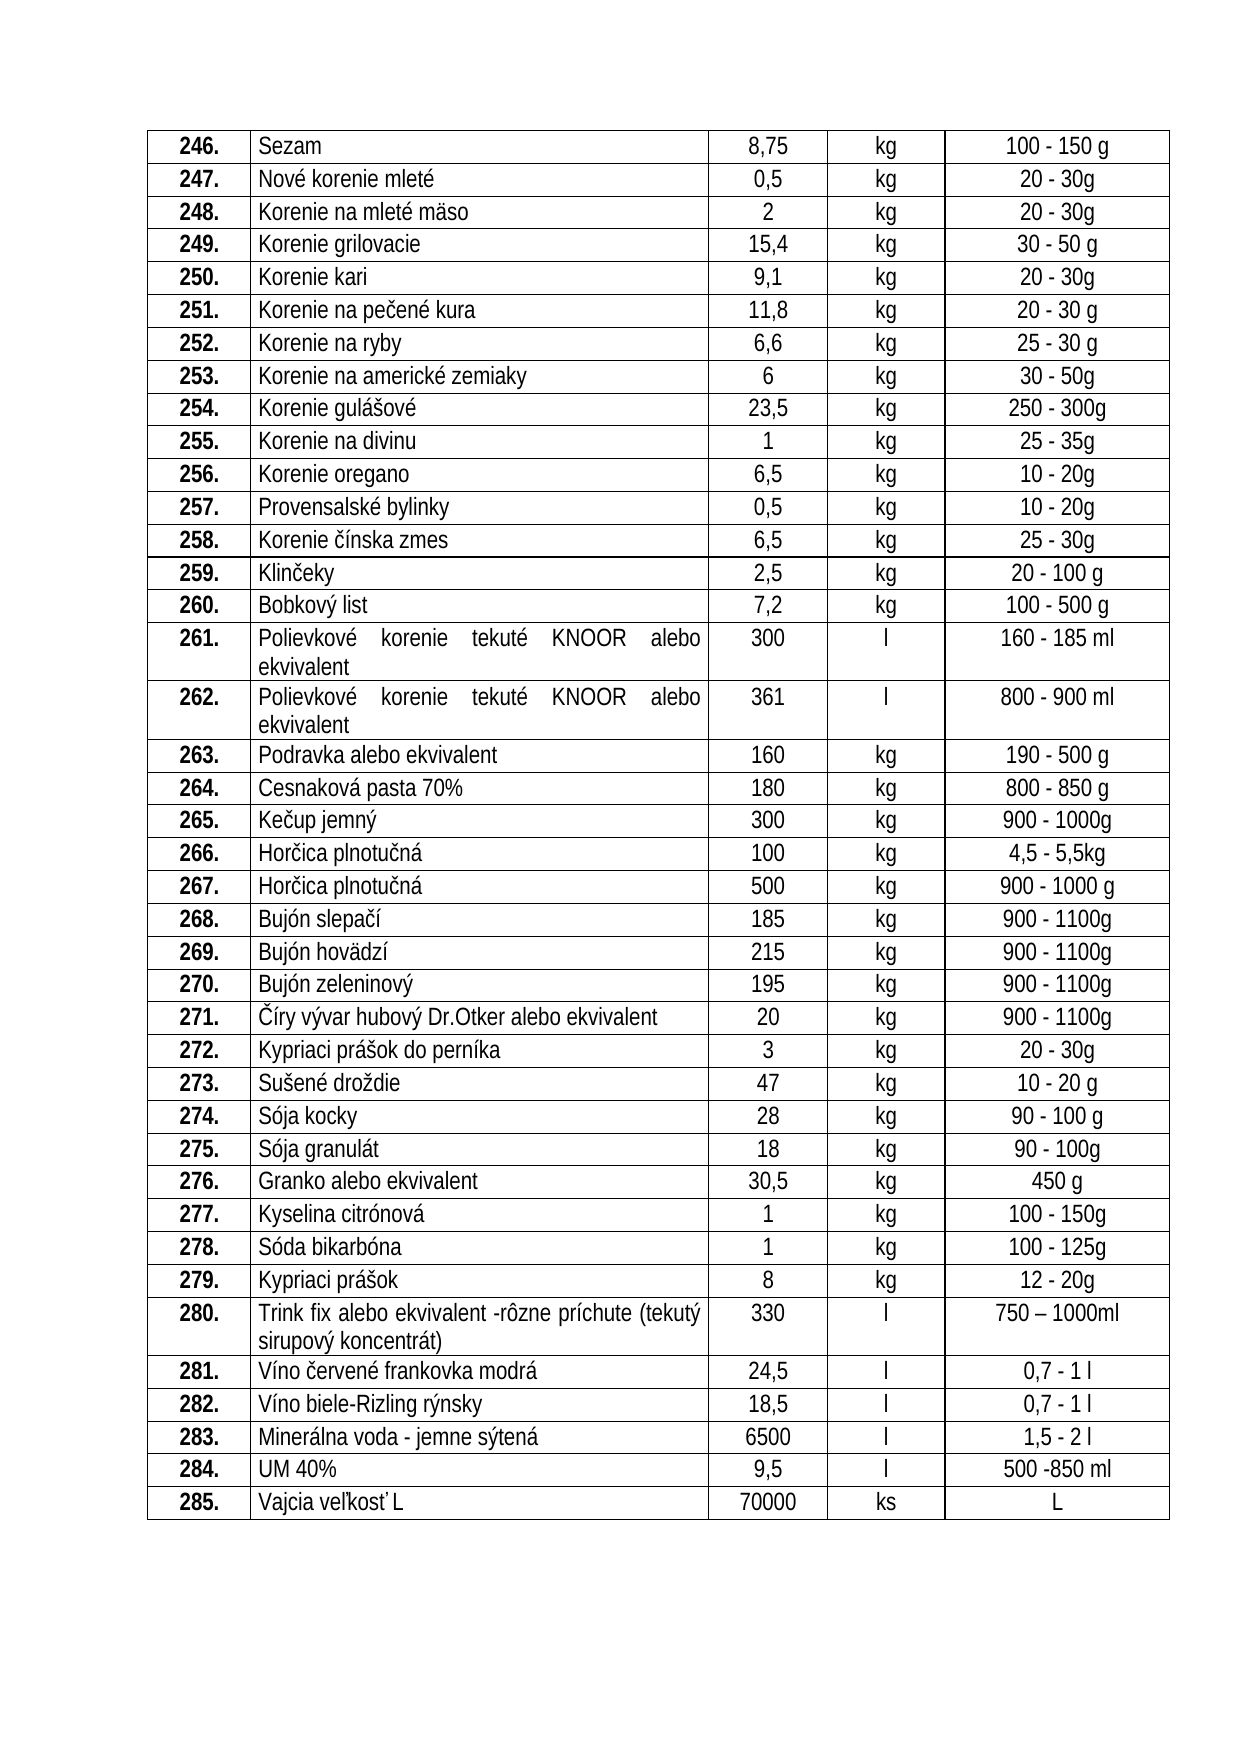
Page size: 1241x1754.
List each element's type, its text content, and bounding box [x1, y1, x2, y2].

table_cell 330 [709, 1298, 827, 1355]
table_cell kg [828, 164, 944, 196]
table_cell 279. [148, 1265, 250, 1297]
table_cell 100 - 150g [946, 1199, 1169, 1231]
table_cell Provensalské bylinky [251, 492, 708, 524]
table_cell 258. [148, 525, 250, 556]
table_cell 262. [148, 681, 250, 739]
table_cell kg [828, 1002, 944, 1034]
table_cell 20 - 30g [946, 262, 1169, 294]
table_cell kg [828, 131, 944, 163]
table_cell kg [828, 838, 944, 870]
table_cell 10 - 20g [946, 492, 1169, 524]
table_cell 900 - 1100g [946, 1002, 1169, 1034]
table_cell 280. [148, 1298, 250, 1355]
table_cell Víno červené frankovka modrá [251, 1356, 708, 1388]
table_cell 257. [148, 492, 250, 524]
table_cell 30,5 [709, 1166, 827, 1198]
table_cell 20 [709, 1002, 827, 1034]
table_cell 28 [709, 1101, 827, 1132]
table_cell kg [828, 262, 944, 294]
table_cell Bujón slepačí [251, 904, 708, 936]
table_cell 247. [148, 164, 250, 196]
table_cell Korenie kari [251, 262, 708, 294]
table_cell 25 - 35g [946, 426, 1169, 458]
table_cell 251. [148, 295, 250, 327]
table_cell 276. [148, 1166, 250, 1198]
table_cell l [828, 1356, 944, 1388]
table_cell Korenie oregano [251, 459, 708, 491]
table_cell kg [828, 904, 944, 936]
table_cell Minerálna voda - jemne sýtená [251, 1422, 708, 1453]
table_cell 185 [709, 904, 827, 936]
table_cell 260. [148, 590, 250, 622]
table_cell kg [828, 1068, 944, 1100]
table_cell 263. [148, 740, 250, 772]
table_cell ks [828, 1487, 944, 1519]
table_cell 283. [148, 1422, 250, 1453]
table_cell kg [828, 937, 944, 968]
table_cell 254. [148, 394, 250, 425]
table_cell 30 - 50 g [946, 229, 1169, 261]
table_cell Polievkové korenie tekuté KNOOR alebo ekvivalent [251, 681, 708, 739]
table_cell 255. [148, 426, 250, 458]
table_cell Sezam [251, 131, 708, 163]
table_cell kg [828, 1134, 944, 1165]
table_cell 47 [709, 1068, 827, 1100]
table_cell 10 - 20g [946, 459, 1169, 491]
table_cell 900 - 1100g [946, 970, 1169, 1001]
table_cell 800 - 900 ml [946, 681, 1169, 739]
table_cell kg [828, 970, 944, 1001]
table_cell l [828, 1422, 944, 1453]
table_cell 273. [148, 1068, 250, 1100]
table_cell 20 - 30g [946, 164, 1169, 196]
table_cell 6,6 [709, 328, 827, 359]
table_cell 274. [148, 1101, 250, 1132]
table_cell 30 - 50g [946, 361, 1169, 392]
table_cell kg [828, 773, 944, 804]
table_cell 160 - 185 ml [946, 623, 1169, 680]
table_cell kg [828, 525, 944, 556]
table_cell 281. [148, 1356, 250, 1388]
table_cell 278. [148, 1232, 250, 1264]
table_cell Polievkové korenie tekuté KNOOR alebo ekvivalent [251, 623, 708, 680]
table_cell 900 - 1100g [946, 937, 1169, 968]
table_cell 9,5 [709, 1454, 827, 1486]
table_cell 160 [709, 740, 827, 772]
table_cell kg [828, 805, 944, 837]
table_cell 215 [709, 937, 827, 968]
table_cell 90 - 100g [946, 1134, 1169, 1165]
table_cell 270. [148, 970, 250, 1001]
table_cell 900 - 1000 g [946, 871, 1169, 903]
table_cell Číry vývar hubový Dr.Otker alebo ekvivalent [251, 1002, 708, 1034]
table_cell Korenie na mleté mäso [251, 197, 708, 228]
table_cell Bujón hovädzí [251, 937, 708, 968]
table_cell 10 - 20 g [946, 1068, 1169, 1100]
table_cell l [828, 1454, 944, 1486]
table_cell 24,5 [709, 1356, 827, 1388]
table_cell 272. [148, 1035, 250, 1067]
table_cell 264. [148, 773, 250, 804]
table_cell Horčica plnotučná [251, 871, 708, 903]
table_cell 8 [709, 1265, 827, 1297]
table_cell 6 [709, 361, 827, 392]
table_cell kg [828, 361, 944, 392]
table_cell Granko alebo ekvivalent [251, 1166, 708, 1198]
table_cell 12 - 20g [946, 1265, 1169, 1297]
table_cell 70000 [709, 1487, 827, 1519]
table_cell 3 [709, 1035, 827, 1067]
table_cell Kečup jemný [251, 805, 708, 837]
table_cell 25 - 30g [946, 525, 1169, 556]
table_cell 271. [148, 1002, 250, 1034]
table_cell kg [828, 197, 944, 228]
table_cell 1 [709, 1199, 827, 1231]
table_cell 450 g [946, 1166, 1169, 1198]
table_cell 6,5 [709, 525, 827, 556]
table_cell Korenie na divinu [251, 426, 708, 458]
table_cell Korenie na pečené kura [251, 295, 708, 327]
table_cell kg [828, 1101, 944, 1132]
table_cell 190 - 500 g [946, 740, 1169, 772]
table_cell Trink fix alebo ekvivalent -rôzne príchute (tekutý sirupový koncentrát) [251, 1298, 708, 1355]
table_cell 0,7 - 1 l [946, 1389, 1169, 1421]
table_cell Korenie na ryby [251, 328, 708, 359]
table_cell Bujón zeleninový [251, 970, 708, 1001]
table_cell 20 - 30g [946, 1035, 1169, 1067]
table_cell Bobkový list [251, 590, 708, 622]
table_cell 266. [148, 838, 250, 870]
table_cell kg [828, 1166, 944, 1198]
table_cell 256. [148, 459, 250, 491]
table_cell l [828, 1389, 944, 1421]
table_cell 4,5 - 5,5kg [946, 838, 1169, 870]
table_cell 100 - 500 g [946, 590, 1169, 622]
table_cell Sója kocky [251, 1101, 708, 1132]
table_cell 0,5 [709, 492, 827, 524]
table_cell 265. [148, 805, 250, 837]
table_cell kg [828, 1265, 944, 1297]
table_cell 750 – 1000ml [946, 1298, 1169, 1355]
table_cell 284. [148, 1454, 250, 1486]
table_cell 285. [148, 1487, 250, 1519]
table_cell 269. [148, 937, 250, 968]
table_cell 1,5 - 2 l [946, 1422, 1169, 1453]
table_cell Korenie na americké zemiaky [251, 361, 708, 392]
table_cell 282. [148, 1389, 250, 1421]
table_cell 267. [148, 871, 250, 903]
table_cell 246. [148, 131, 250, 163]
table_cell Nové korenie mleté [251, 164, 708, 196]
table_cell 300 [709, 623, 827, 680]
table_cell L [946, 1487, 1169, 1519]
table_cell 277. [148, 1199, 250, 1231]
table_cell 1 [709, 1232, 827, 1264]
table_cell Horčica plnotučná [251, 838, 708, 870]
table_cell 15,4 [709, 229, 827, 261]
table_cell Podravka alebo ekvivalent [251, 740, 708, 772]
table_cell kg [828, 1232, 944, 1264]
table_cell 7,2 [709, 590, 827, 622]
table_cell 2 [709, 197, 827, 228]
table_cell 18 [709, 1134, 827, 1165]
table_cell 1 [709, 426, 827, 458]
table_cell 25 - 30 g [946, 328, 1169, 359]
table_cell l [828, 623, 944, 680]
table_cell 9,1 [709, 262, 827, 294]
table_cell 253. [148, 361, 250, 392]
table_cell kg [828, 1199, 944, 1231]
table_cell Klinčeky [251, 558, 708, 589]
table_cell kg [828, 492, 944, 524]
table_cell 900 - 1100g [946, 904, 1169, 936]
table_cell kg [828, 459, 944, 491]
table_cell 11,8 [709, 295, 827, 327]
table_cell Kyselina citrónová [251, 1199, 708, 1231]
table_cell 90 - 100 g [946, 1101, 1169, 1132]
table_cell 259. [148, 558, 250, 589]
table_cell kg [828, 740, 944, 772]
table_cell 268. [148, 904, 250, 936]
table_cell 249. [148, 229, 250, 261]
table_cell Vajcia veľkosť L [251, 1487, 708, 1519]
table_cell l [828, 681, 944, 739]
table_cell 18,5 [709, 1389, 827, 1421]
table_cell Sóda bikarbóna [251, 1232, 708, 1264]
table_cell 500 [709, 871, 827, 903]
table_cell 20 - 30g [946, 197, 1169, 228]
table_cell Korenie grilovacie [251, 229, 708, 261]
table_cell 800 - 850 g [946, 773, 1169, 804]
table_cell 500 -850 ml [946, 1454, 1169, 1486]
table_cell 23,5 [709, 394, 827, 425]
table_cell kg [828, 558, 944, 589]
table_cell Sója granulát [251, 1134, 708, 1165]
table_cell Cesnaková pasta 70% [251, 773, 708, 804]
table_cell 100 [709, 838, 827, 870]
table_cell UM 40% [251, 1454, 708, 1486]
table_cell 261. [148, 623, 250, 680]
table_cell 20 - 30 g [946, 295, 1169, 327]
table_cell 361 [709, 681, 827, 739]
table_cell l [828, 1298, 944, 1355]
table_cell 900 - 1000g [946, 805, 1169, 837]
table_cell kg [828, 394, 944, 425]
table_cell Kypriaci prášok [251, 1265, 708, 1297]
table_cell kg [828, 426, 944, 458]
table_cell kg [828, 1035, 944, 1067]
table_cell 275. [148, 1134, 250, 1165]
table_cell 8,75 [709, 131, 827, 163]
table_cell 20 - 100 g [946, 558, 1169, 589]
table_cell 300 [709, 805, 827, 837]
table_cell Víno biele-Rizling rýnsky [251, 1389, 708, 1421]
table_cell Korenie čínska zmes [251, 525, 708, 556]
table_cell 100 - 125g [946, 1232, 1169, 1264]
table_cell Kypriaci prášok do perníka [251, 1035, 708, 1067]
table_cell kg [828, 328, 944, 359]
table_cell 0,7 - 1 l [946, 1356, 1169, 1388]
table_cell kg [828, 229, 944, 261]
table_cell 2,5 [709, 558, 827, 589]
table_cell Sušené droždie [251, 1068, 708, 1100]
table_cell 195 [709, 970, 827, 1001]
table_cell 250. [148, 262, 250, 294]
table_cell 248. [148, 197, 250, 228]
table_cell 250 - 300g [946, 394, 1169, 425]
table_cell 252. [148, 328, 250, 359]
table_cell kg [828, 871, 944, 903]
table_cell kg [828, 295, 944, 327]
table_cell 0,5 [709, 164, 827, 196]
table_cell 6500 [709, 1422, 827, 1453]
table_cell kg [828, 590, 944, 622]
table_cell Korenie gulášové [251, 394, 708, 425]
table_cell 6,5 [709, 459, 827, 491]
table_cell 180 [709, 773, 827, 804]
table_cell 100 - 150 g [946, 131, 1169, 163]
